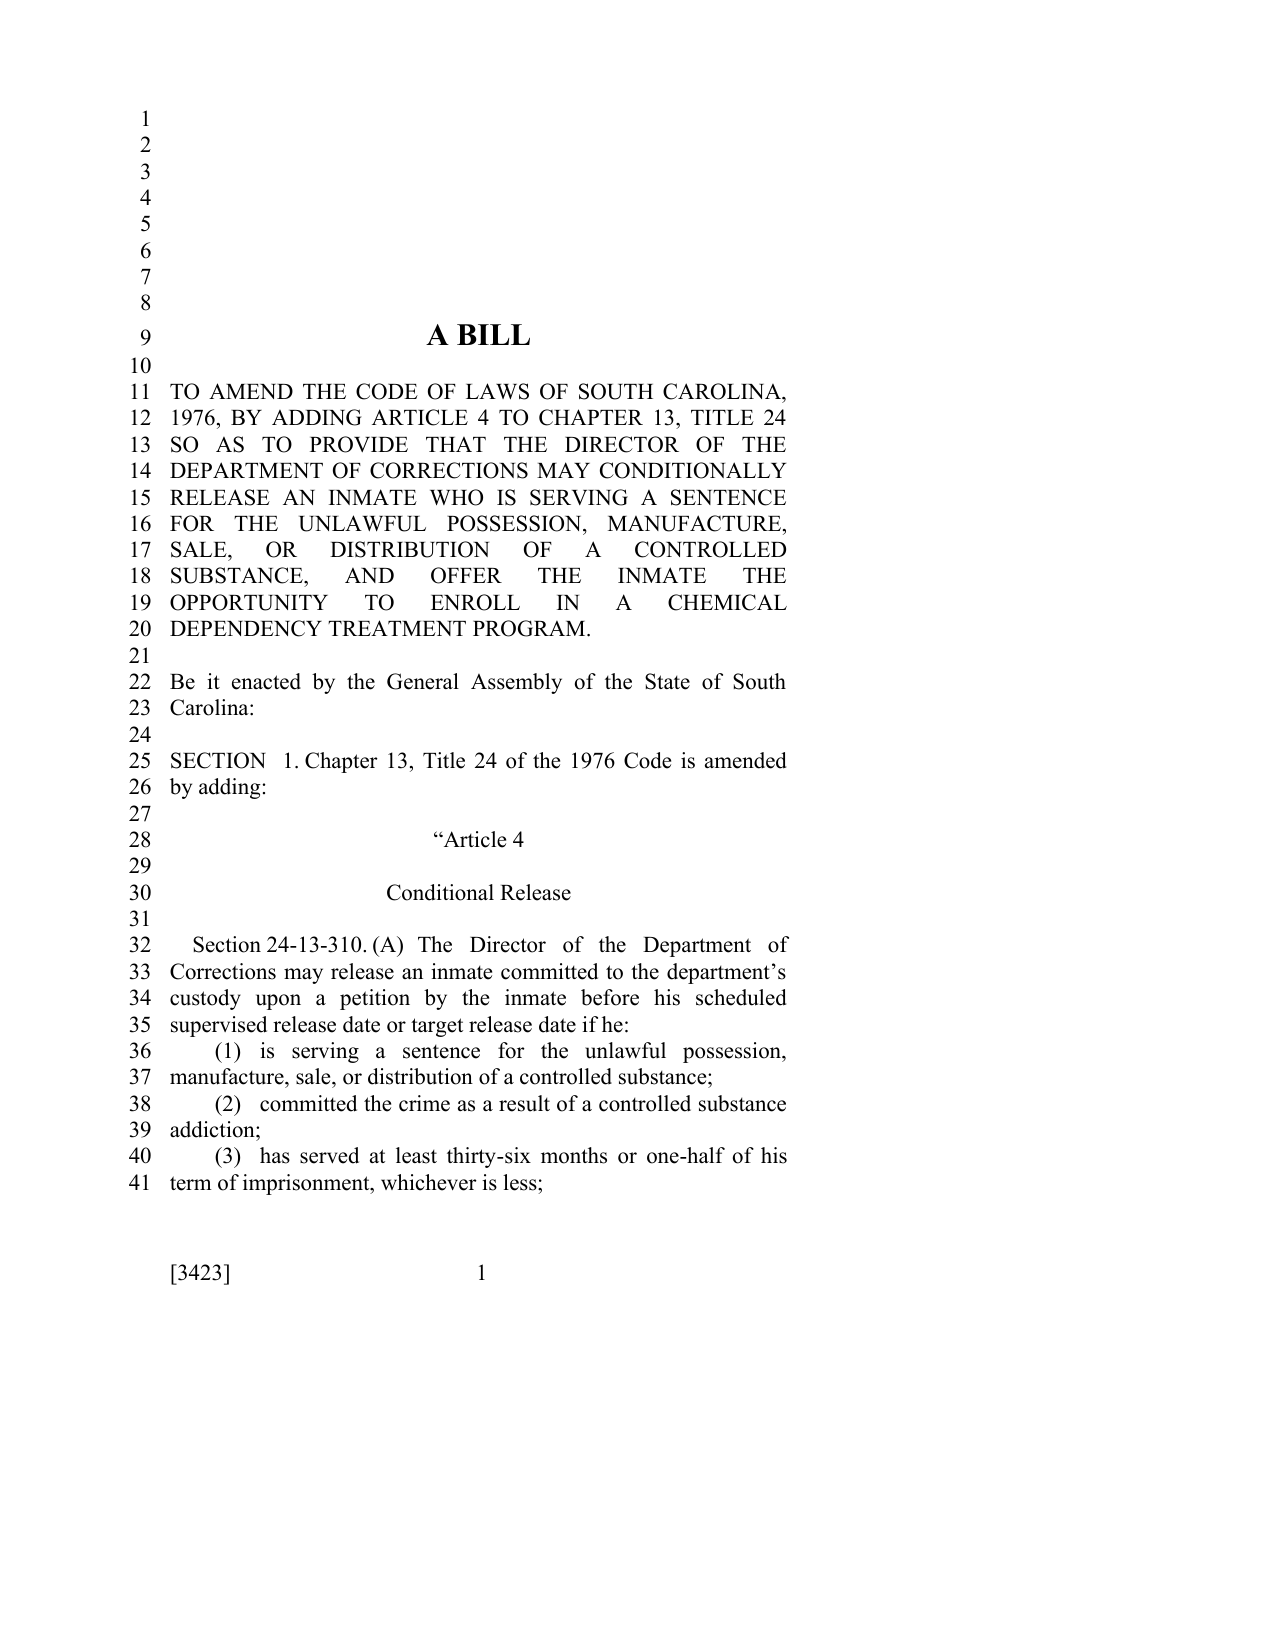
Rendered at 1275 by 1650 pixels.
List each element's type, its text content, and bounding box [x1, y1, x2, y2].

text (2) committed the crime as a result of a controlled substance addiction; [169, 1090, 787, 1142]
text Be it enacted by the General Assembly of the State of South Carolina: [169, 668, 787, 721]
text “Article 4 [169, 826, 787, 852]
text (1) is serving a sentence for the unlawful possession, manufacture, sale, or distribution of a controlled substance; [169, 1037, 787, 1090]
text A BILL [169, 316, 787, 352]
text TO AMEND THE CODE OF LAWS OF SOUTH CAROLINA, 1976, BY ADDING ARTICLE 4 TO CHAPTER 13, TITLE 24 SO AS TO PROVIDE THAT THE DIRECTOR OF THE DEPARTMENT OF CORRECTIONS MAY CONDITIONALLY RELEASE AN INMATE WHO IS SERVING A SENTENCE FOR THE UNLAWFUL POSSESSION, MANUFACTURE, SALE, OR DISTRIBUTION OF A CONTROLLED SUBSTANCE, AND OFFER THE INMATE THE OPPORTUNITY TO ENROLL IN A CHEMICAL DEPENDENCY TREATMENT PROGRAM. [169, 378, 787, 642]
text Section 24-13-310. (A) The Director of the Department of Corrections may release an inmate committed to the department’s custody upon a petition by the inmate before his scheduled supervised release date or target release date if he: [169, 932, 787, 1037]
text SECTION 1. Chapter 13, Title 24 of the 1976 Code is amended by adding: [169, 747, 787, 800]
text (3) has served at least thirty-six months or one-half of his term of imprisonment, whichever is less; [169, 1142, 787, 1195]
text Conditional Release [169, 879, 787, 905]
